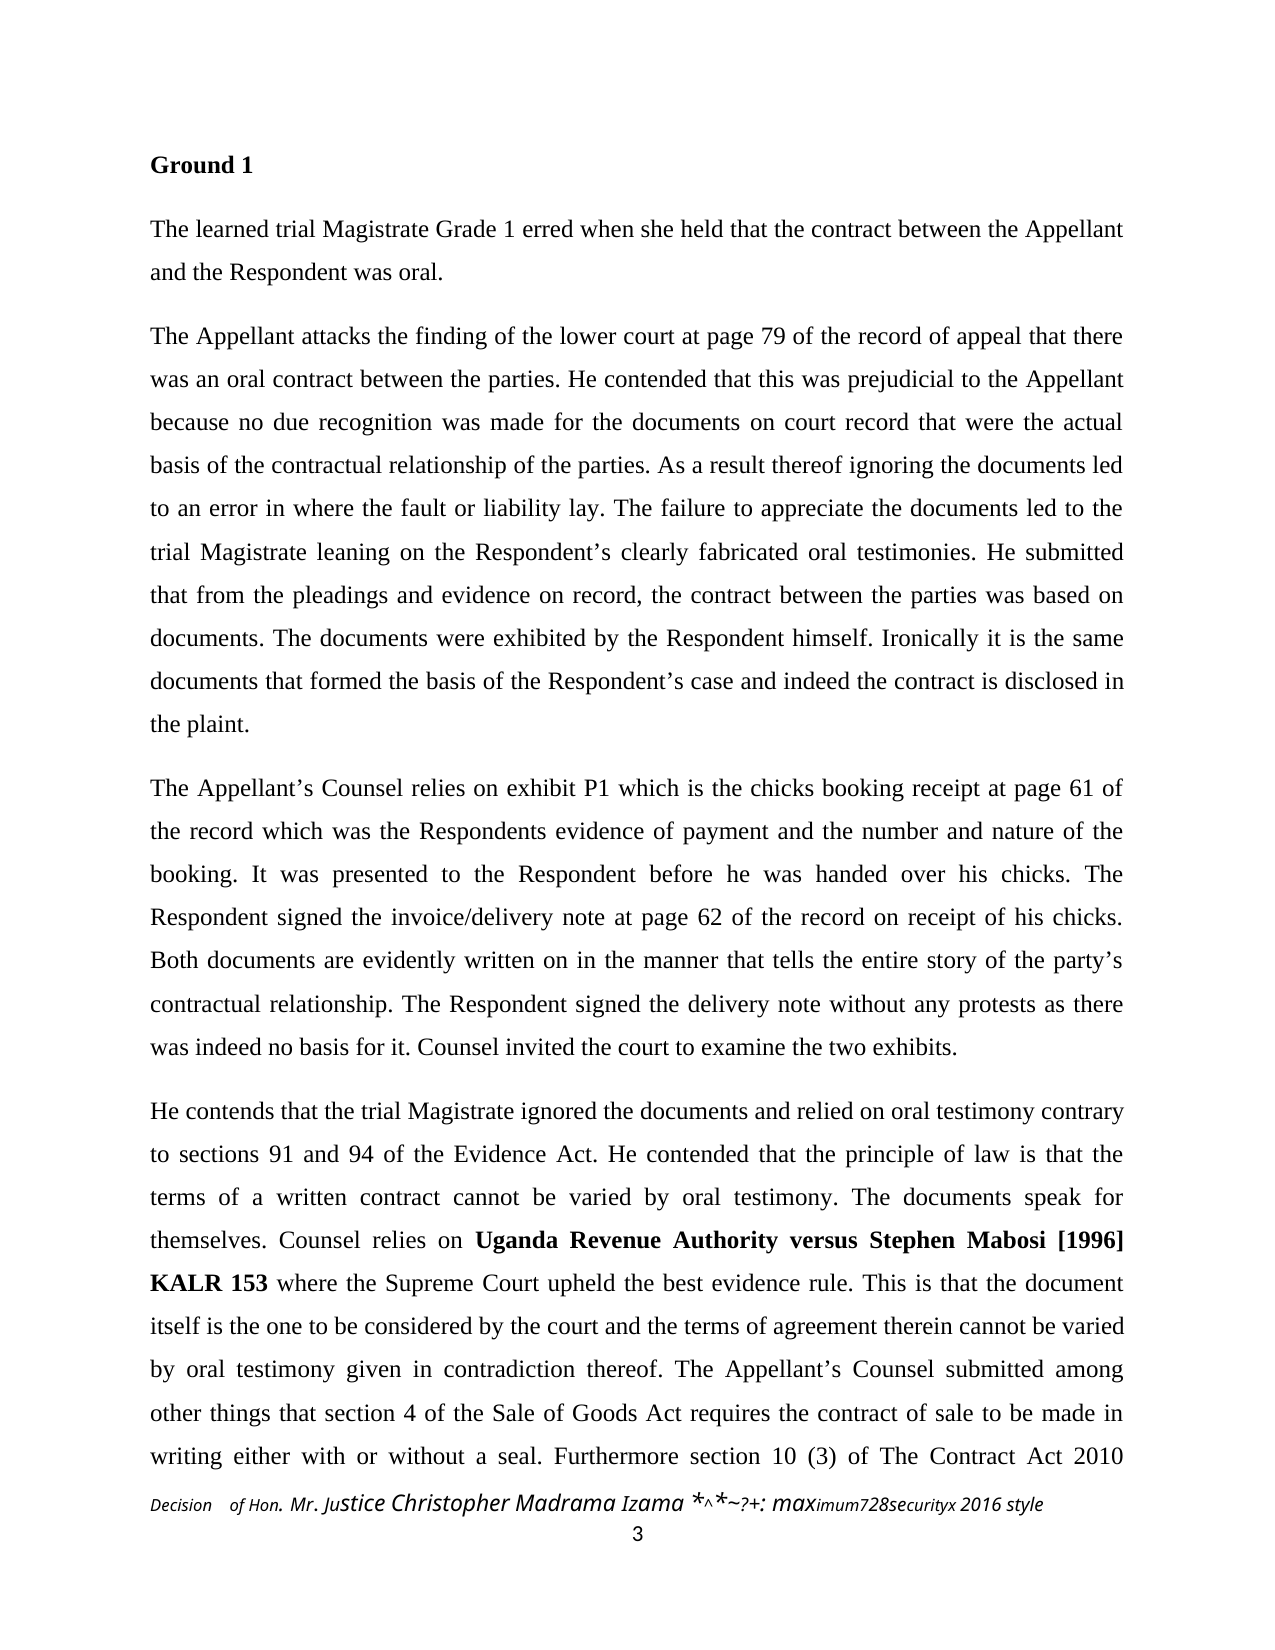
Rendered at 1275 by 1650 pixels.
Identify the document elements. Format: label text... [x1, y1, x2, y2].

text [150, 1096, 1125, 1469]
text The Appellant attacks the finding of the lower court at page 79 of the record of appeal that there was an oral contract between the parties. He contended that this was prejudicial to the Appellant because no due recognition was made for the documents on court record that were the actual basis of the contractual relationship of the parties. As a result thereof ignoring the documents led to an error in where the fault or liability lay. The failure to appreciate the documents led to the trial Magistrate leaning on the Respondent’s clearly fabricated oral testimonies. He submitted that from the pleadings and evidence on record, the contract between the parties was based on documents. The documents were exhibited by the Respondent himself. Ironically it is the same documents that formed the basis of the Respondent’s case and indeed the contract is disclosed in the plaint. [150, 321, 1125, 738]
text The Appellant’s Counsel relies on exhibit P1 which is the chicks booking receipt at page 61 of the record which was the Respondents evidence of payment and the number and nature of the booking. It was presented to the Respondent before he was handed over his chicks. The Respondent signed the invoice/delivery note at page 62 of the record on receipt of his chicks. Both documents are evidently written on in the manner that tells the entire story of the party’s contractual relationship. The Respondent signed the delivery note without any protests as there was indeed no basis for it. Counsel invited the court to examine the two exhibits. [150, 773, 1125, 1061]
text Ground 1 [150, 150, 1125, 179]
text The learned trial Magistrate Grade 1 erred when she held that the contract between the Appellant and the Respondent was oral. [150, 214, 1125, 286]
